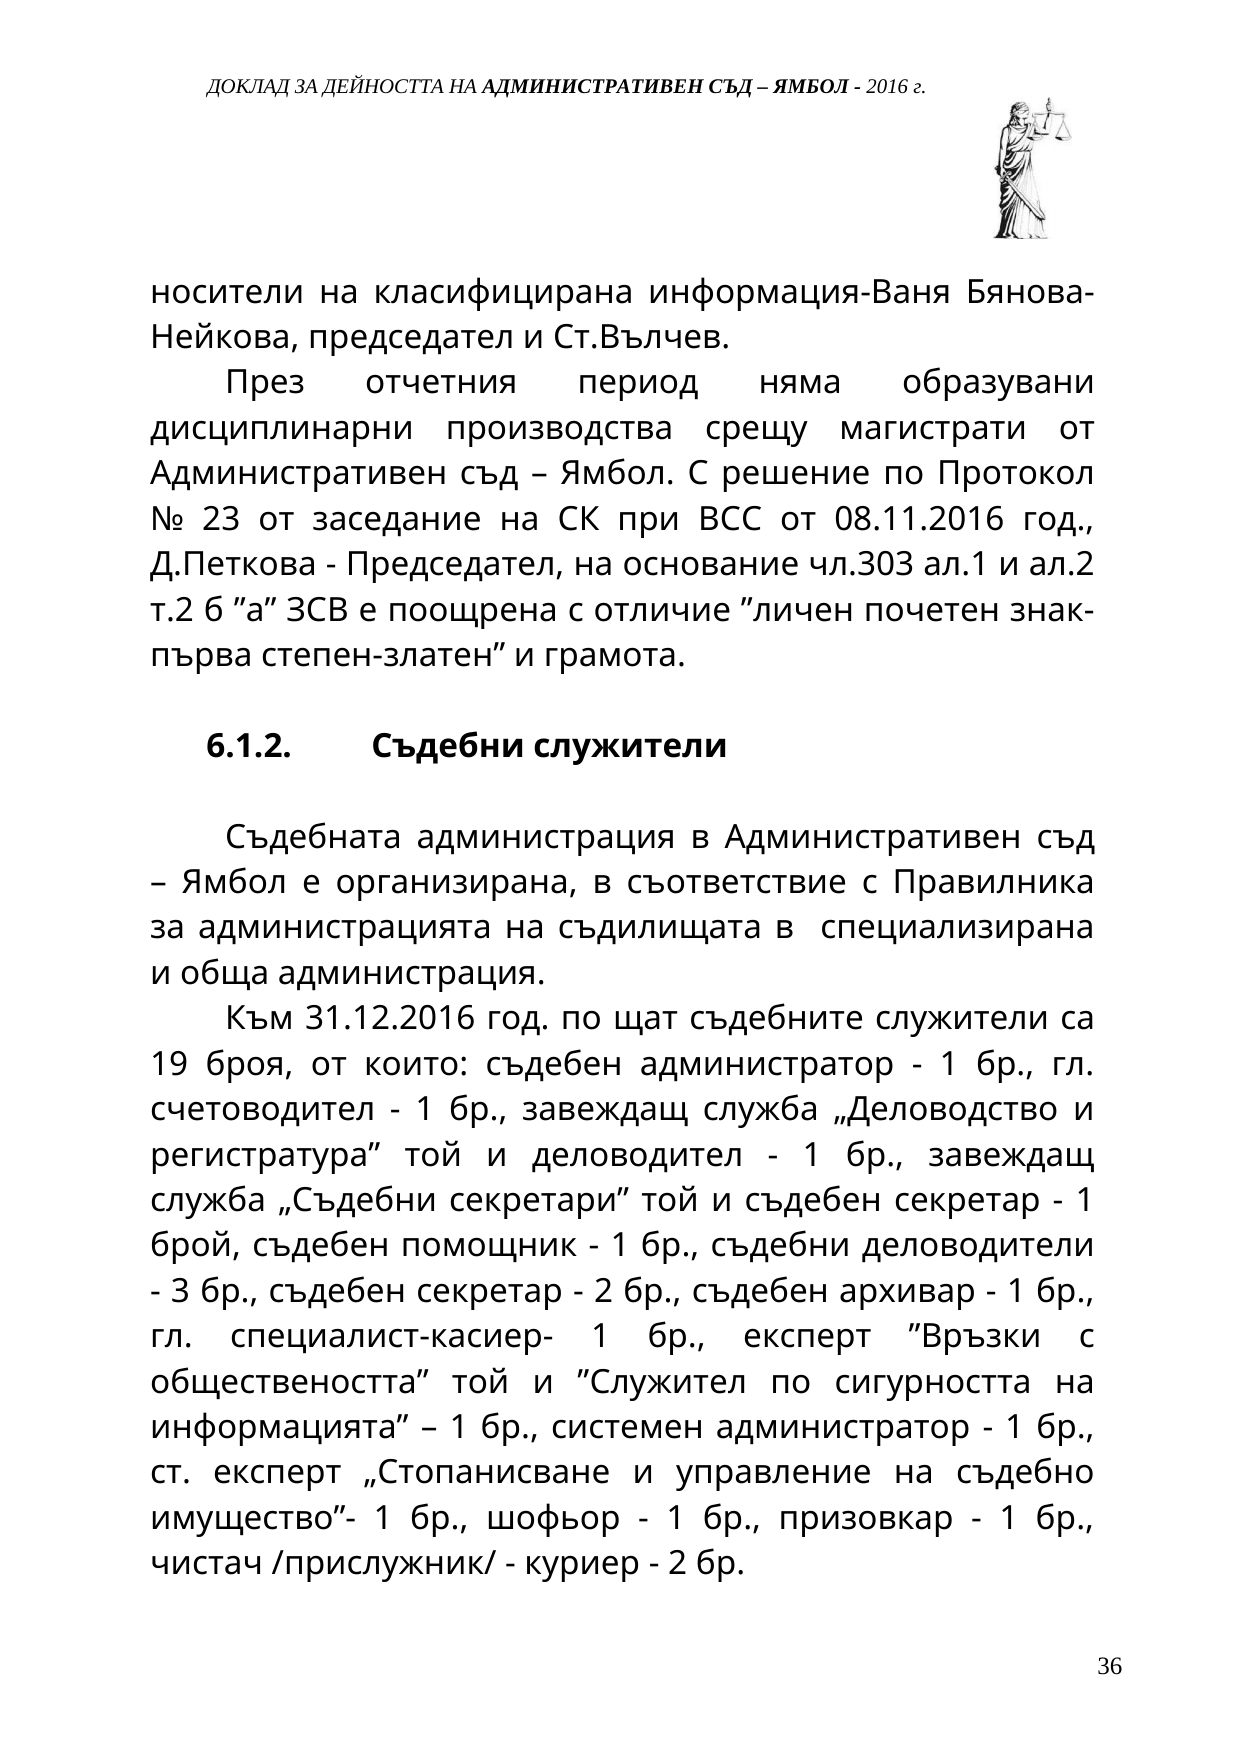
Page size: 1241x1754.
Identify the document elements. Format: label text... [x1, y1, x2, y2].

picture [993, 97, 1094, 239]
text През отчетния период няма образувани дисциплинарни производства срещу магистрати от Административен съд – Ямбол. С решение по Протокол № 23 от заседание на СК при ВСС от 08.11.2016 год., Д.Петкова - Председател, на основание чл.303 ал.1 и ал.2 т.2 б ”а” ЗСВ е поощрена с отличие ”личен почетен знак-първа степен-златен” и грамота. [150, 358, 1096, 676]
text Съдебната администрация в Административен съд – Ямбол е организирана, в съответствие с Правилника за администрацията на съдилищата в специализирана и обща администрация. [150, 812, 1096, 994]
text Към 31.12.2016 год. по щат съдебните служители са 19 броя, от които: съдебен администратор - 1 бр., гл. счетоводител - 1 бр., завеждащ служба „Деловодство и регистратура” той и деловодител - 1 бр., завеждащ служба „Съдебни секретари” той и съдебен секретар - 1 брой, съдебен помощник - 1 бр., съдебни деловодители - 3 бр., съдебен секретар - 2 бр., съдебен архивар - 1 бр., гл. специалист-касиер- 1 бр., експерт ”Връзки с обществеността” той и ”Служител по сигурността на информацията” – 1 бр., системен администратор - 1 бр., ст. експерт „Стопанисване и управление на съдебно имущество”- 1 бр., шофьор - 1 бр., призовкар - 1 бр., чистач /прислужник/ - куриер - 2 бр. [150, 994, 1096, 1584]
text 6.1.2. Съдебни служители [150, 722, 1096, 767]
